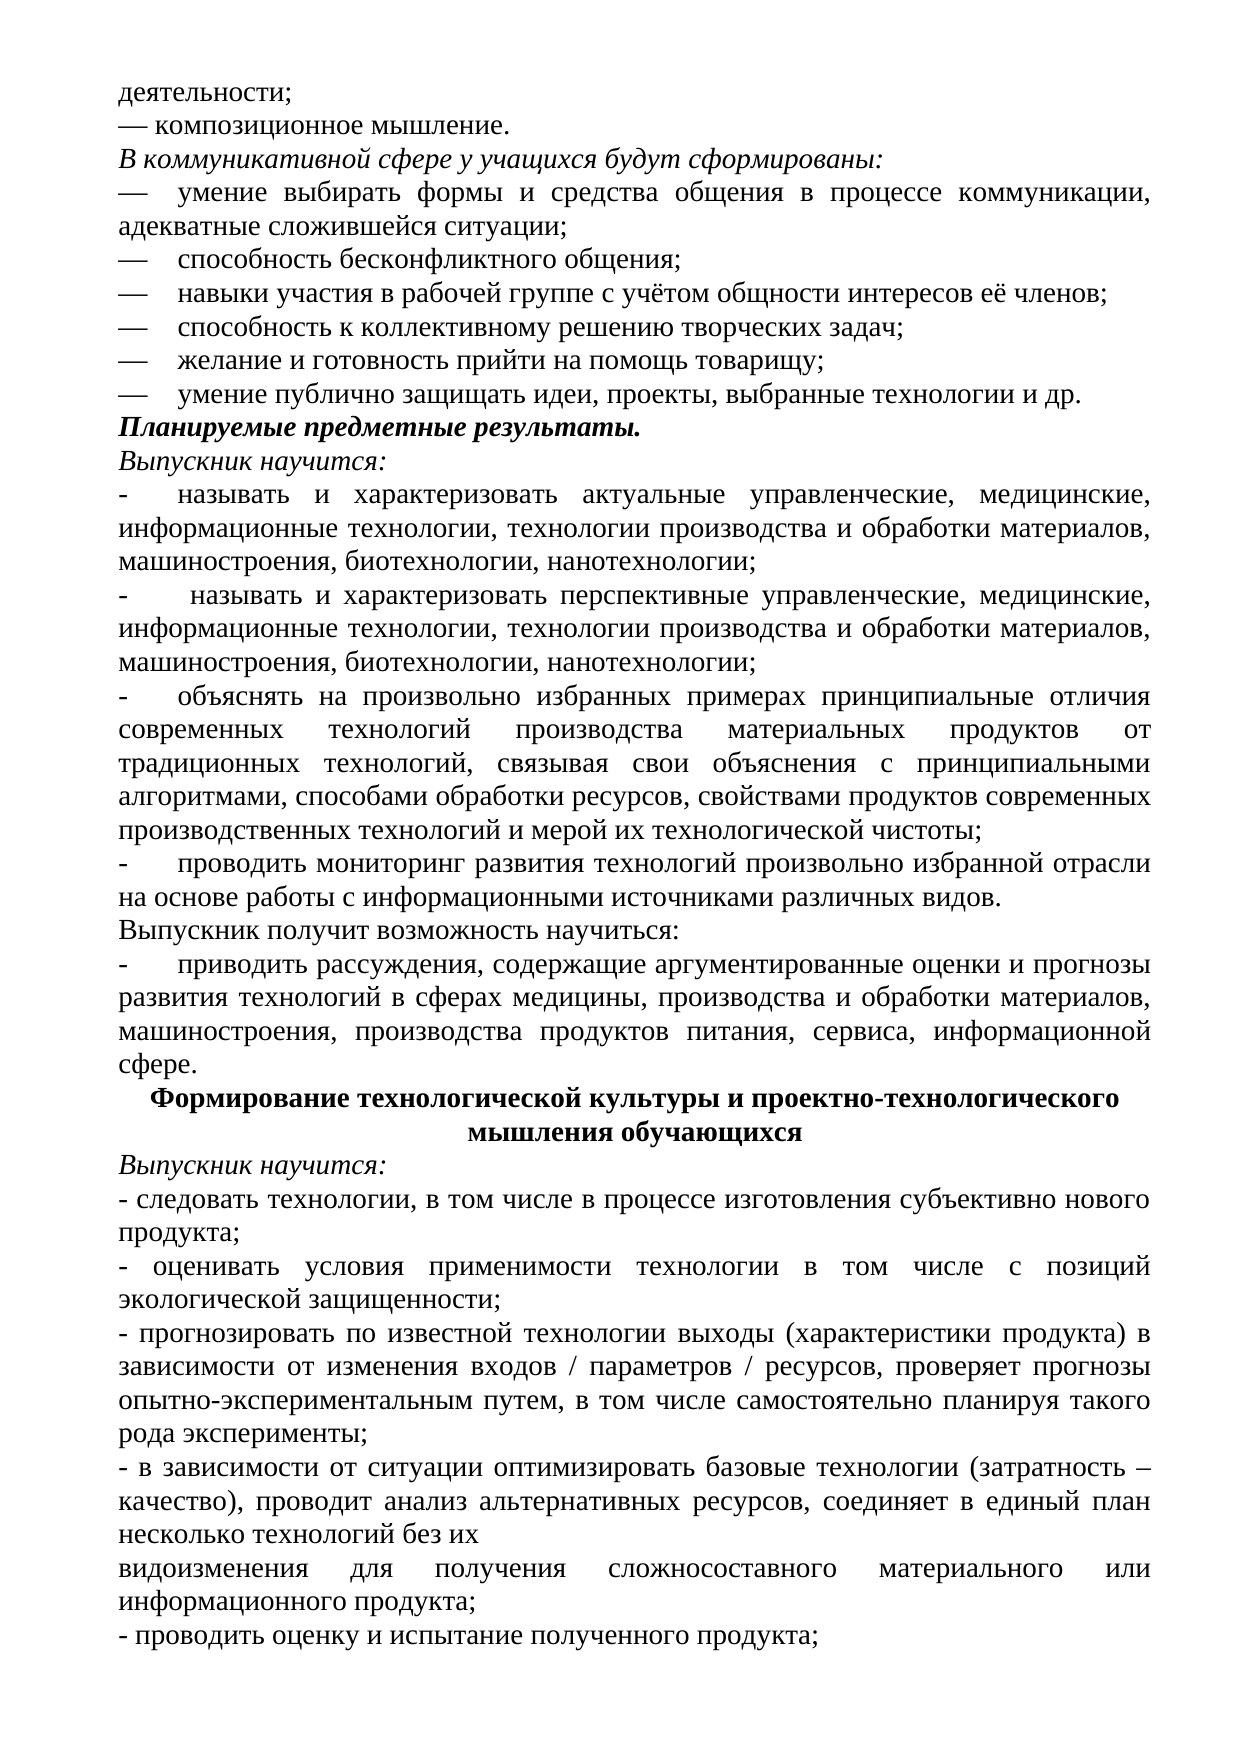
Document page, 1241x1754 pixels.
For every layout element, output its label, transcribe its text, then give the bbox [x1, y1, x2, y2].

text — умение публично защищать идеи, проекты, выбранные технологии и др. [118, 376, 1152, 409]
text - объяснять на произвольно избранных примерах принципиальные отличия современных технологий производства материальных продуктов от традиционных технологий, связывая свои объяснения с принципиальными алгоритмами, способами обработки ресурсов, свойствами продуктов современных производственных технологий и мерой их технологической чистоты; [118, 678, 1152, 845]
text Выпускник получит возможность научиться: [118, 912, 1152, 946]
text Формирование технологической культуры и проектно-технологического мышления обучающихся [118, 1080, 1152, 1147]
text — способность бесконфликтного общения; [118, 242, 1152, 275]
text - проводить оценку и испытание полученного продукта; [118, 1617, 1152, 1650]
text - прогнозировать по известной технологии выходы (характеристики продукта) в зависимости от изменения входов / параметров / ресурсов, проверяет прогнозы опытно-экспериментальным путем, в том числе самостоятельно планируя такого рода эксперименты; [118, 1315, 1152, 1449]
text - называть и характеризовать перспективные управленческие, медицинские, информационные технологии, технологии производства и обработки материалов, машиностроения, биотехнологии, нанотехнологии; [118, 577, 1152, 678]
text - проводить мониторинг развития технологий произвольно избранной отрасли на основе работы с информационными источниками различных видов. [118, 845, 1152, 912]
text — умение выбирать формы и средства общения в процессе коммуникации, адекватные сложившейся ситуации; [118, 174, 1152, 242]
text - оценивать условия применимости технологии в том числе с позиций экологической защищенности; [118, 1248, 1152, 1315]
text Планируемые предметные результаты. [118, 409, 1152, 443]
text - называть и характеризовать актуальные управленческие, медицинские, информационные технологии, технологии производства и обработки материалов, машиностроения, биотехнологии, нанотехнологии; [118, 476, 1152, 577]
text — способность к коллективному решению творческих задач; [118, 309, 1152, 342]
text — желание и готовность прийти на помощь товарищу; [118, 342, 1152, 376]
text Выпускник научится: [118, 1147, 1152, 1181]
text деятельности; [118, 74, 1152, 107]
text - следовать технологии, в том числе в процессе изготовления субъективно нового продукта; [118, 1181, 1152, 1248]
text - в зависимости от ситуации оптимизировать базовые технологии (затратность – качество), проводит анализ альтернативных ресурсов, соединяет в единый план несколько технологий без их [118, 1449, 1152, 1550]
text - приводить рассуждения, содержащие аргументированные оценки и прогнозы развития технологий в сферах медицины, производства и обработки материалов, машиностроения, производства продуктов питания, сервиса, информационной сфере. [118, 946, 1152, 1080]
text видоизменения для получения сложносоставного материального или информационного продукта; [118, 1550, 1152, 1617]
text В коммуникативной сфере у учащихся будут сформированы: [118, 141, 1152, 174]
text — композиционное мышление. [118, 107, 1152, 141]
text Выпускник научится: [118, 443, 1152, 476]
text — навыки участия в рабочей группе с учётом общности интересов её членов; [118, 275, 1152, 309]
